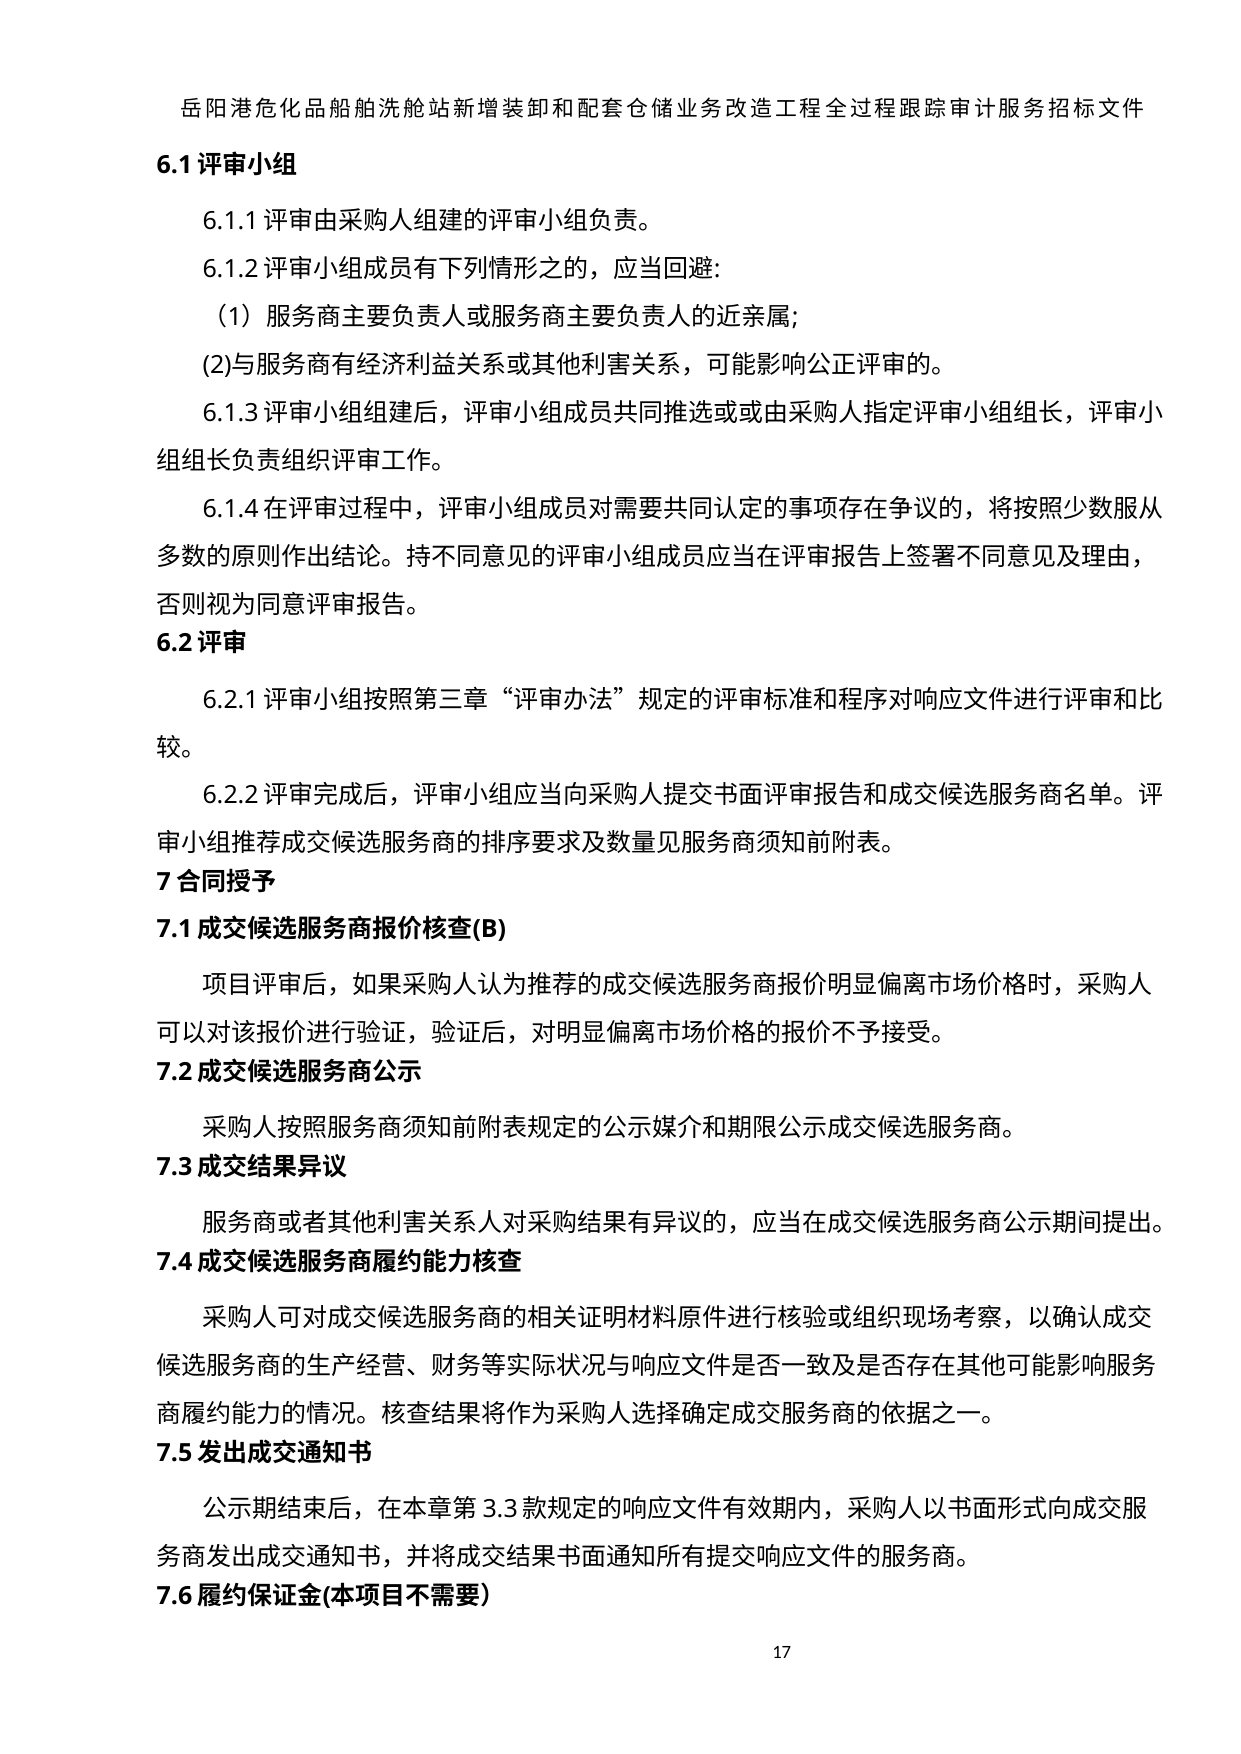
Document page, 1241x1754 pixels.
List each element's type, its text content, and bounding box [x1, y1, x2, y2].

text 7.6履约保证金(本项目不需要） [156, 1575, 1169, 1611]
text 项目评审后，如果采购人认为推荐的成交候选服务商报价明显偏离市场价格时，采购人可以对该报价进行验证，验证后，对明显偏离市场价格的报价不予接受。 [156, 956, 1169, 1051]
text 7.3成交结果异议 [156, 1146, 1169, 1183]
text 6.1.2评审小组成员有下列情形之的，应当回避: [156, 239, 1169, 287]
text 采购人可对成交候选服务商的相关证明材料原件进行核验或组织现场考察，以确认成交候选服务商的生产经营、财务等实际状况与响应文件是否一致及是否存在其他可能影响服务商履约能力的情况。核查结果将作为采购人选择确定成交服务商的依据之一。 [156, 1288, 1169, 1432]
text 6.1.4在评审过程中，评审小组成员对需要共同认定的事项存在争议的，将按照少数服从多数的原则作出结论。持不同意见的评审小组成员应当在评审报告上签署不同意见及理由，否则视为同意评审报告。 [156, 479, 1169, 623]
text (2)与服务商有经济利益关系或其他利害关系，可能影响公正评审的。 [156, 335, 1169, 383]
text 6.1.1评审由采购人组建的评审小组负责。 [156, 191, 1169, 239]
text 6.1评审小组 [156, 144, 1169, 181]
text 6.2.1评审小组按照第三章“评审办法”规定的评审标准和程序对响应文件进行评审和比较。 [156, 670, 1169, 766]
text 7合同授予 [156, 861, 1169, 898]
text 6.1.3评审小组组建后，评审小组成员共同推选或或由采购人指定评审小组组长，评审小组组长负责组织评审工作。 [156, 383, 1169, 479]
text 7.5发出成交通知书 [156, 1432, 1169, 1468]
text 公示期结束后，在本章第3.3款规定的响应文件有效期内，采购人以书面形式向成交服务商发出成交通知书，并将成交结果书面通知所有提交响应文件的服务商。 [156, 1479, 1169, 1575]
text 7.4成交候选服务商履约能力核查 [156, 1241, 1169, 1278]
text 6.2评审 [156, 623, 1169, 659]
text 采购人按照服务商须知前附表规定的公示媒介和期限公示成交候选服务商。 [156, 1098, 1169, 1146]
text 服务商或者其他利害关系人对采购结果有异议的，应当在成交候选服务商公示期间提出。 [156, 1193, 1169, 1241]
text （1）服务商主要负责人或服务商主要负责人的近亲属; [156, 287, 1169, 335]
text 7.1成交候选服务商报价核查(B) [156, 908, 1169, 945]
text 6.2.2评审完成后，评审小组应当向采购人提交书面评审报告和成交候选服务商名单。评审小组推荐成交候选服务商的排序要求及数量见服务商须知前附表。 [156, 766, 1169, 861]
text 7.2成交候选服务商公示 [156, 1051, 1169, 1088]
